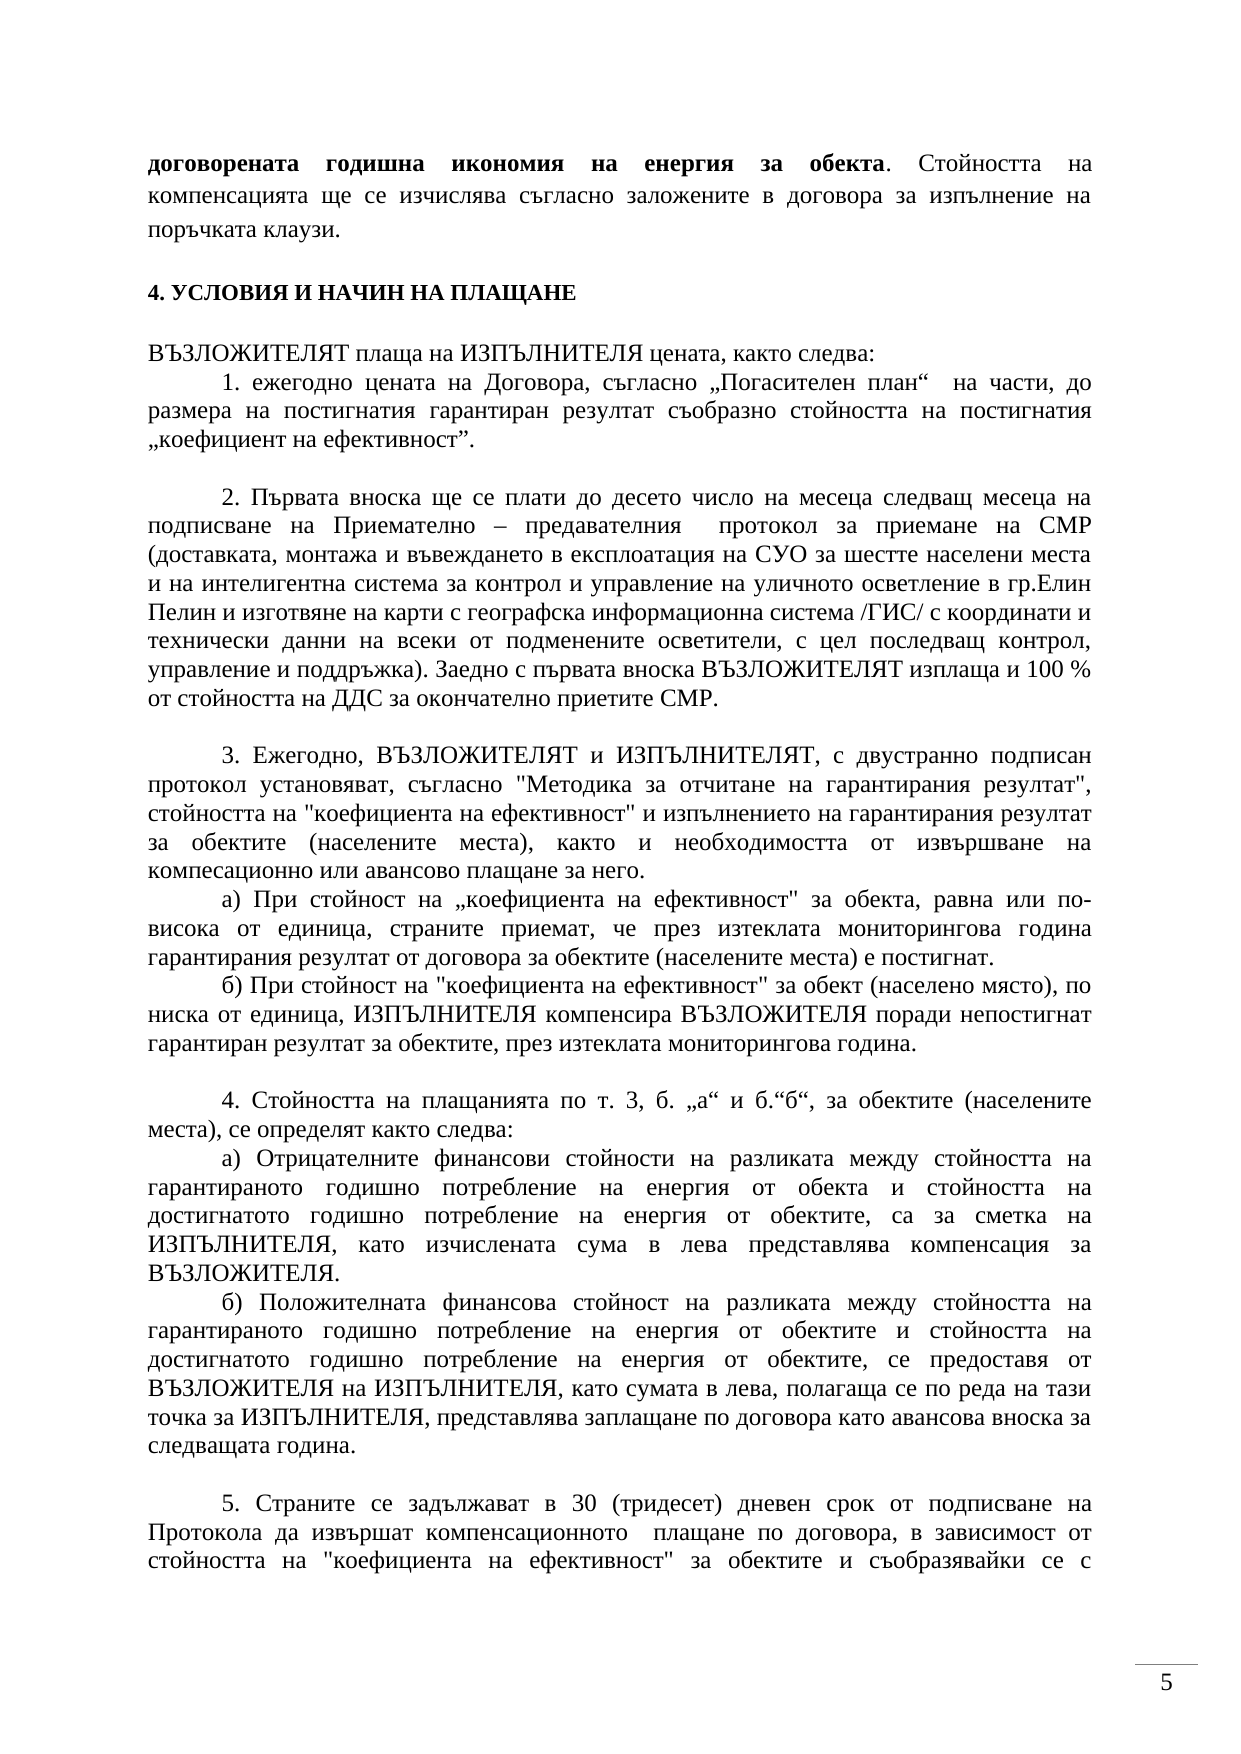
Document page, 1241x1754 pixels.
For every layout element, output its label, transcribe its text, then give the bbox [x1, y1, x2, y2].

text а) При стойност на „коефициента на ефективност" за обекта, равна или по-висока от единица, страните приемат, че през изтеклата мониторингова година гарантирания резултат от договора за обектите (населените места) е постигнат. [148, 884, 1093, 970]
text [148, 1488, 1093, 1574]
text б) При стойност на "коефициента на ефективност" за обект (населено място), по ниска от единица, ИЗПЪЛНИТЕЛЯ компенсира ВЪЗЛОЖИТЕЛЯ поради непостигнат гарантиран резултат за обектите, през изтеклата мониторингова година. [148, 970, 1093, 1057]
text ВЪЗЛОЖИТЕЛЯТ плаща на ИЗПЪЛНИТЕЛЯ цената, както следва: [148, 338, 1093, 367]
text 4. Стойността на плащанията по т. 3, б. „а“ и б.“б“, за обектите (населените места), се определят както следва: [148, 1085, 1093, 1143]
text б) Положителната финансова стойност на разликата между стойността на гарантираното годишно потребление на енергия от обектите и стойността на достигнатото годишно потребление на енергия от обектите, се предоставя от ВЪЗЛОЖИТЕЛЯ на ИЗПЪЛНИТЕЛЯ, като сумата в лева, полагаща се по реда на тази точка за ИЗПЪЛНИТЕЛЯ, представлява заплащане по договора като авансова вноска за следващата година. [148, 1287, 1093, 1459]
text 2. Първата вноска ще се плати до десето число на месеца следващ месеца на подписване на Приемателно – предавателния протокол за приемане на СМР (доставката, монтажа и въвеждането в експлоатация на СУО за шестте населени места и на интелигентна система за контрол и управление на уличното осветление в гр.Елин Пелин и изготвяне на карти с географска информационна система /ГИС/ с координати и технически данни на всеки от подменените осветители, с цел последващ контрол, управление и поддръжка). Заедно с първата вноска ВЪЗЛОЖИТЕЛЯТ изплаща и 100 % от стойността на ДДС за окончателно приетите СМР. [148, 482, 1093, 712]
text 3. Ежегодно, ВЪЗЛОЖИТЕЛЯТ и ИЗПЪЛНИТЕЛЯТ, с двустранно подписан протокол установяват, съгласно "Методика за отчитане на гарантирания резултат", стойността на "коефициента на ефективност" и изпълнението на гарантирания резултат за обектите (населените места), както и необходимостта от извършване на компесационно или авансово плащане за него. [148, 740, 1093, 884]
text 4. УСЛОВИЯ И НАЧИН НА ПЛАЩАНЕ [148, 279, 1093, 305]
text а) Отрицателните финансови стойности на разликата между стойността на гарантираното годишно потребление на енергия от обекта и стойността на достигнатото годишно потребление на енергия от обектите, са за сметка на ИЗПЪЛНИТЕЛЯ, като изчислената сума в лева представлява компенсация за ВЪЗЛОЖИТЕЛЯ. [148, 1143, 1093, 1287]
text 1. ежегодно цената на Договора, съгласно „Погасителен план“ на части, до размера на постигнатия гарантиран резултат съобразно стойността на постигнатия „коефициент на ефективност”. [148, 367, 1093, 453]
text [148, 148, 1093, 242]
